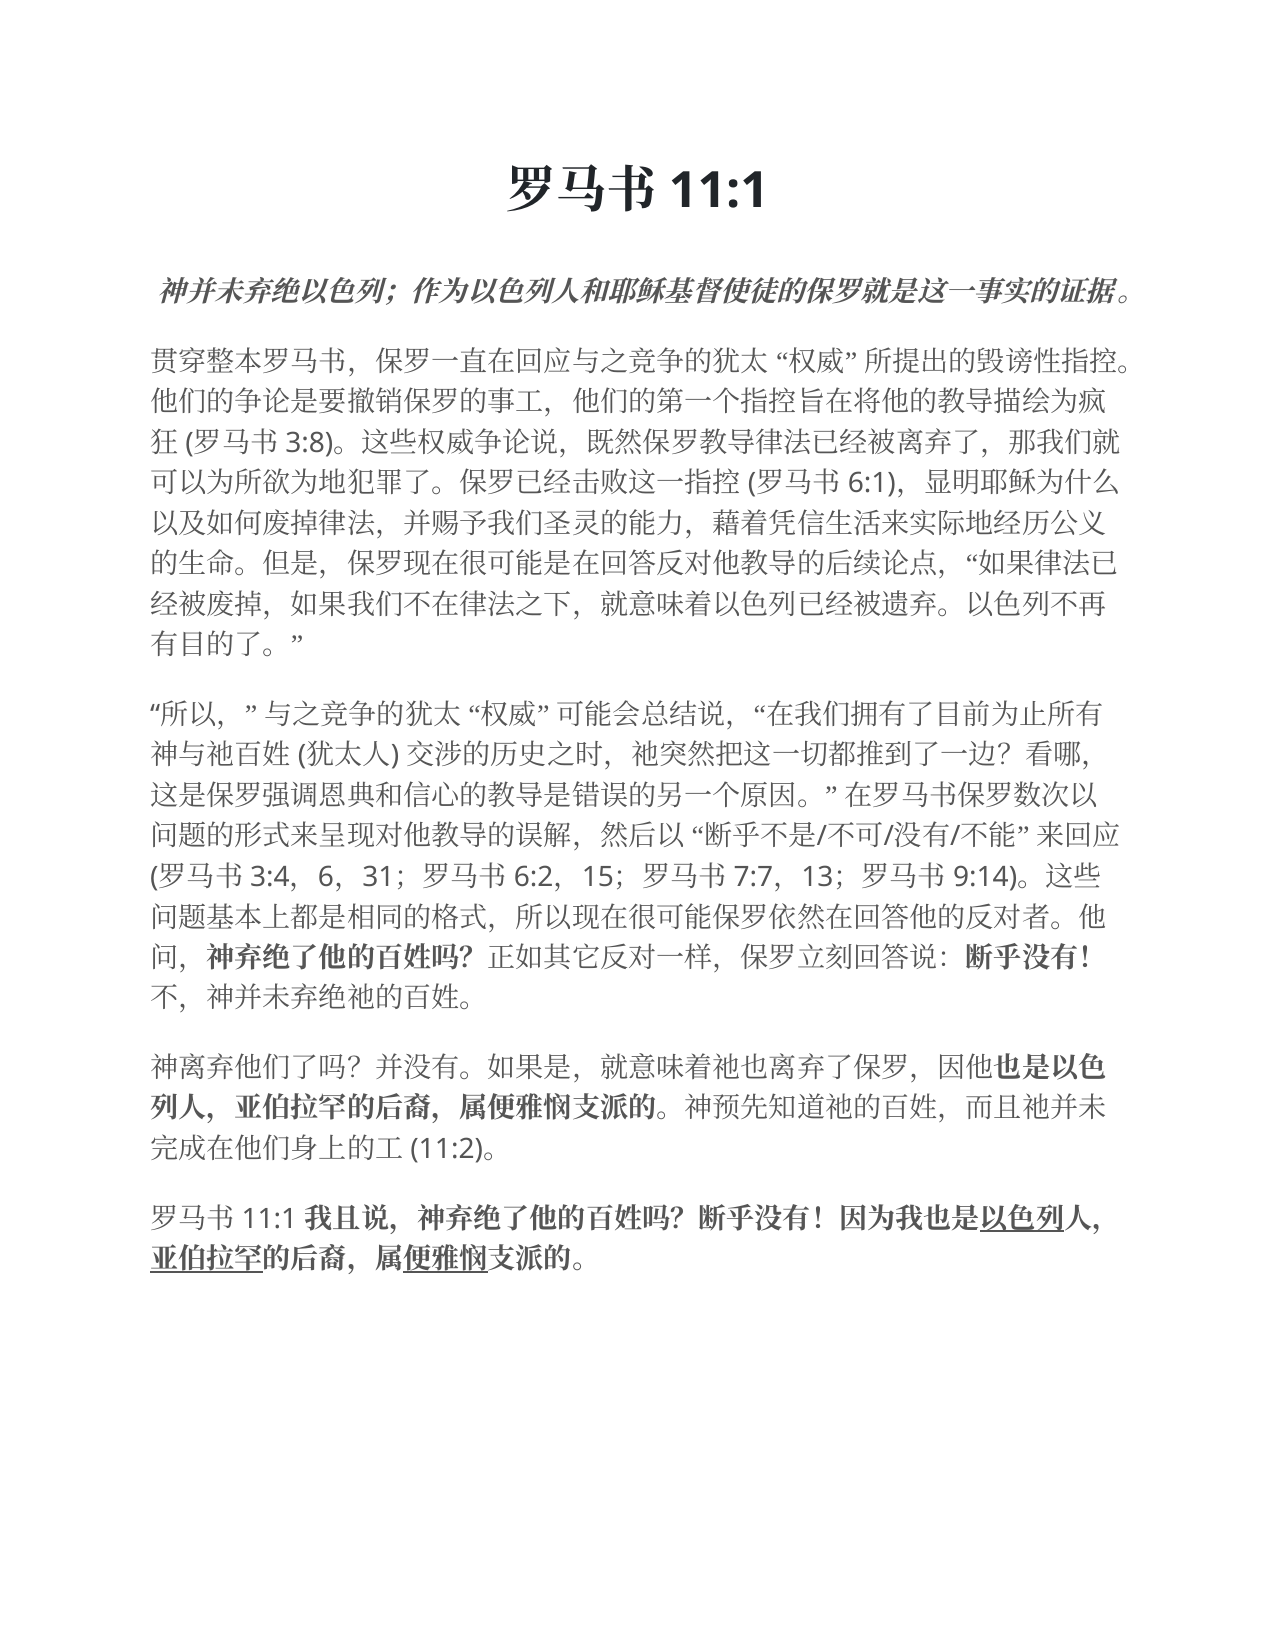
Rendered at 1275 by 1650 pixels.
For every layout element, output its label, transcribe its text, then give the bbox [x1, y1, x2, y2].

text 罗马书 11:1 我且说，神弃绝了他的百姓吗？断乎没有！因为我也是以色列人，亚伯拉罕的后裔，属便雅悯支派的。 [150, 1196, 1125, 1277]
text 罗马书 11:1 [150, 150, 1125, 222]
text 神离弃他们了吗？并没有。如果是，就意味着祂也离弃了保罗，因他也是以色列人，亚伯拉罕的后裔，属便雅悯支派的。神预先知道祂的百姓，而且祂并未完成在他们身上的工 (11:2)。 [150, 1045, 1125, 1166]
text “所以，” 与之竞争的犹太 “权威” 可能会总结说，“在我们拥有了目前为止所有神与祂百姓 (犹太人) 交涉的历史之时，祂突然把这一切都推到了一边？看哪，这是保罗强调恩典和信心的教导是错误的另一个原因。” 在罗马书保罗数次以问题的形式来呈现对他教导的误解，然后以 “断乎不是/不可/没有/不能” 来回应 (罗马书 3:4，6，31；罗马书 6:2，15；罗马书 7:7，13；罗马书 9:14)。这些问题基本上都是相同的格式，所以现在很可能保罗依然在回答他的反对者。他问，神弃绝了他的百姓吗？正如其它反对一样，保罗立刻回答说：断乎没有！不，神并未弃绝祂的百姓。 [150, 692, 1125, 1016]
text 神并未弃绝以色列；作为以色列人和耶稣基督使徒的保罗就是这一事实的证据。 [150, 269, 1125, 309]
text 贯穿整本罗马书，保罗一直在回应与之竞争的犹太 “权威” 所提出的毁谤性指控。他们的争论是要撤销保罗的事工，他们的第一个指控旨在将他的教导描绘为疯狂 (罗马书 3:8)。这些权威争论说，既然保罗教导律法已经被离弃了，那我们就可以为所欲为地犯罪了。保罗已经击败这一指控 (罗马书 6:1)，显明耶稣为什么以及如何废掉律法，并赐予我们圣灵的能力，藉着凭信生活来实际地经历公义的生命。但是，保罗现在很可能是在回答反对他教导的后续论点，“如果律法已经被废掉，如果我们不在律法之下，就意味着以色列已经被遗弃。以色列不再有目的了。” [150, 339, 1125, 662]
